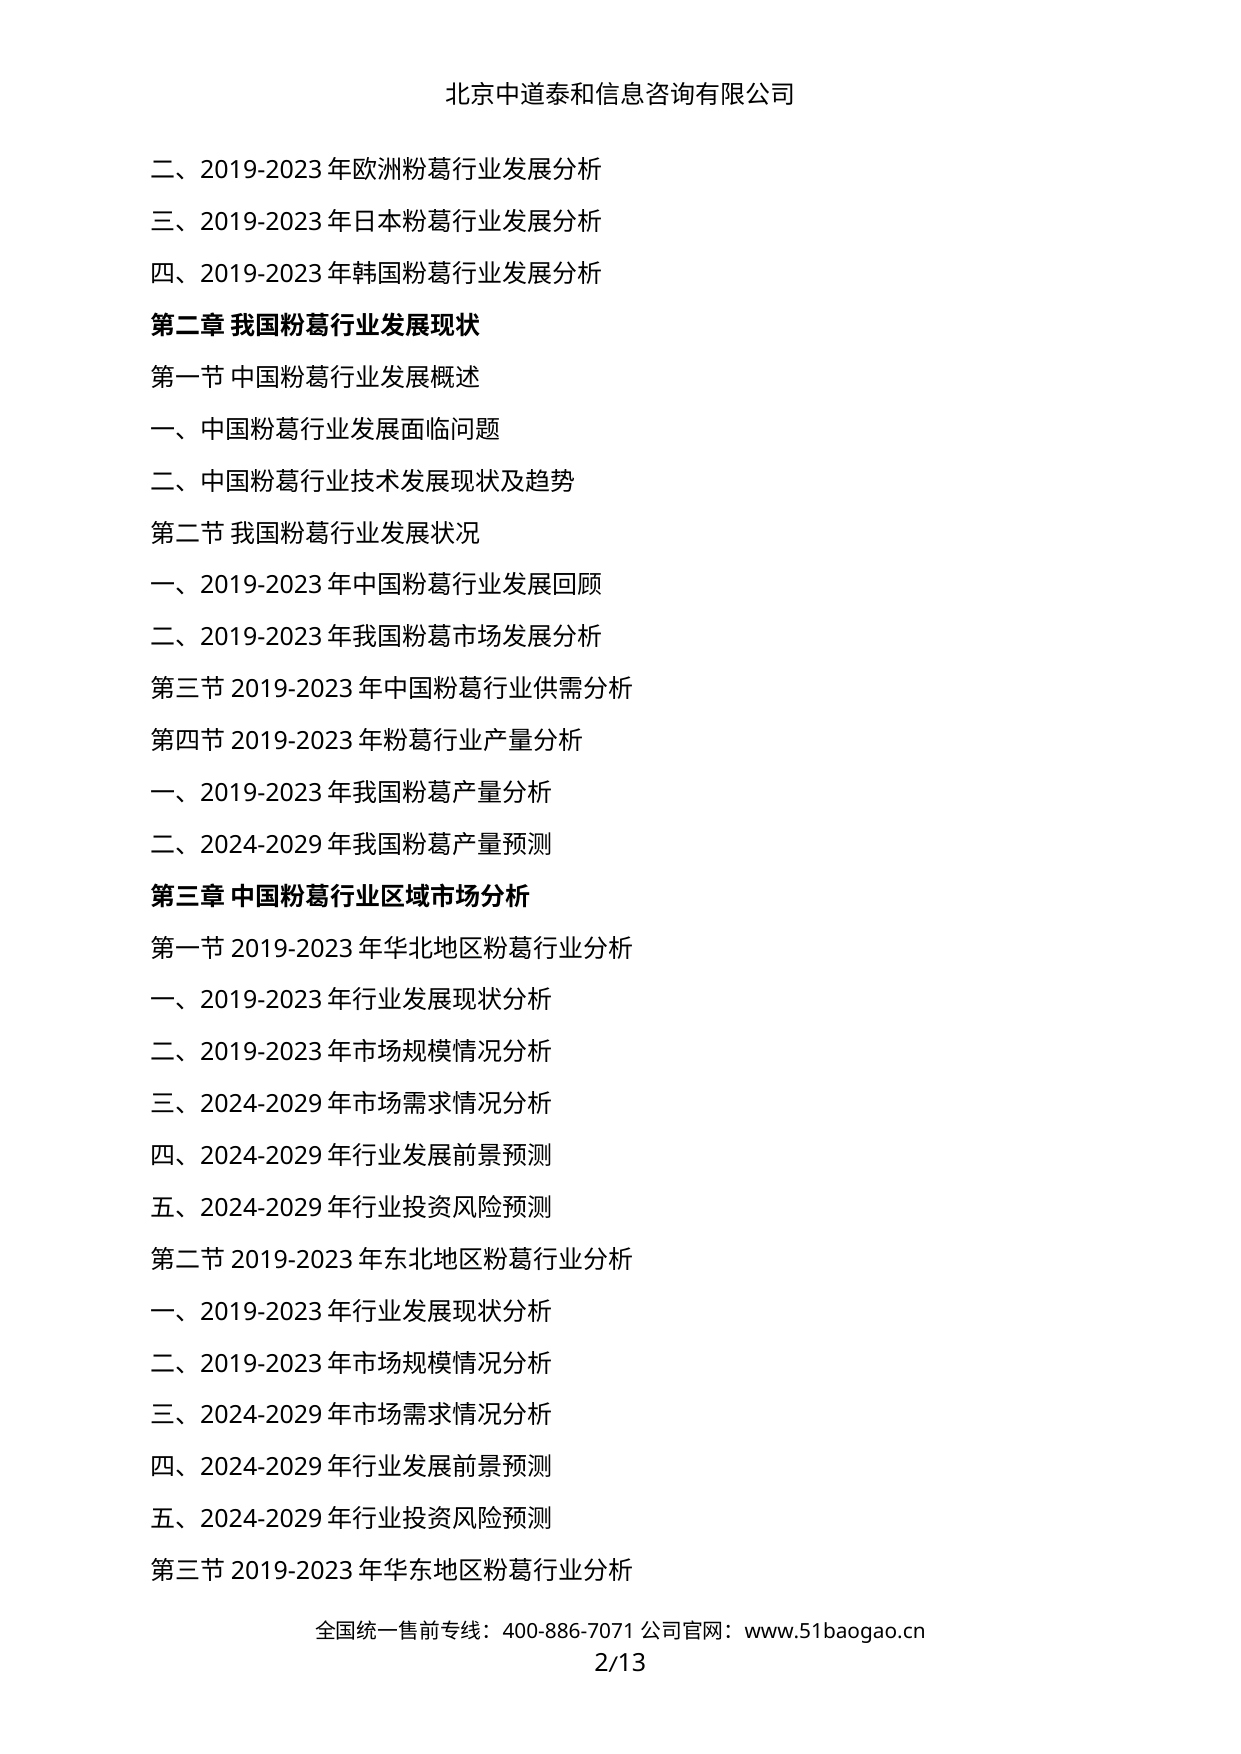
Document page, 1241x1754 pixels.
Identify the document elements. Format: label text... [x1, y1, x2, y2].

text 第二节 2019-2023年东北地区粉葛行业分析 [150, 1239, 1090, 1276]
text 一、2019-2023年中国粉葛行业发展回顾 [150, 565, 1090, 601]
text 四、2024-2029年行业发展前景预测 [150, 1136, 1090, 1172]
text 四、2024-2029年行业发展前景预测 [150, 1447, 1090, 1483]
text 二、中国粉葛行业技术发展现状及趋势 [150, 461, 1090, 497]
text 第二节 我国粉葛行业发展状况 [150, 513, 1090, 549]
text 第三章 中国粉葛行业区域市场分析 [150, 876, 1090, 912]
text 第四节 2019-2023年粉葛行业产量分析 [150, 721, 1090, 757]
text 二、2019-2023年欧洲粉葛行业发展分析 [150, 150, 1090, 186]
text 第一节 2019-2023年华北地区粉葛行业分析 [150, 928, 1090, 964]
text 五、2024-2029年行业投资风险预测 [150, 1499, 1090, 1535]
text 第三节 2019-2023年中国粉葛行业供需分析 [150, 669, 1090, 705]
text 一、2019-2023年行业发展现状分析 [150, 1291, 1090, 1327]
text 三、2019-2023年日本粉葛行业发展分析 [150, 202, 1090, 238]
text 四、2019-2023年韩国粉葛行业发展分析 [150, 254, 1090, 290]
text 一、2019-2023年我国粉葛产量分析 [150, 772, 1090, 809]
text 三、2024-2029年市场需求情况分析 [150, 1084, 1090, 1120]
text 三、2024-2029年市场需求情况分析 [150, 1395, 1090, 1431]
text 一、中国粉葛行业发展面临问题 [150, 409, 1090, 446]
text 第一节 中国粉葛行业发展概述 [150, 357, 1090, 394]
text 二、2019-2023年市场规模情况分析 [150, 1343, 1090, 1379]
text 二、2024-2029年我国粉葛产量预测 [150, 824, 1090, 861]
text 第二章 我国粉葛行业发展现状 [150, 306, 1090, 342]
text 五、2024-2029年行业投资风险预测 [150, 1187, 1090, 1224]
text 二、2019-2023年我国粉葛市场发展分析 [150, 617, 1090, 653]
text 第三节 2019-2023年华东地区粉葛行业分析 [150, 1551, 1090, 1587]
text 一、2019-2023年行业发展现状分析 [150, 980, 1090, 1016]
text 二、2019-2023年市场规模情况分析 [150, 1032, 1090, 1068]
